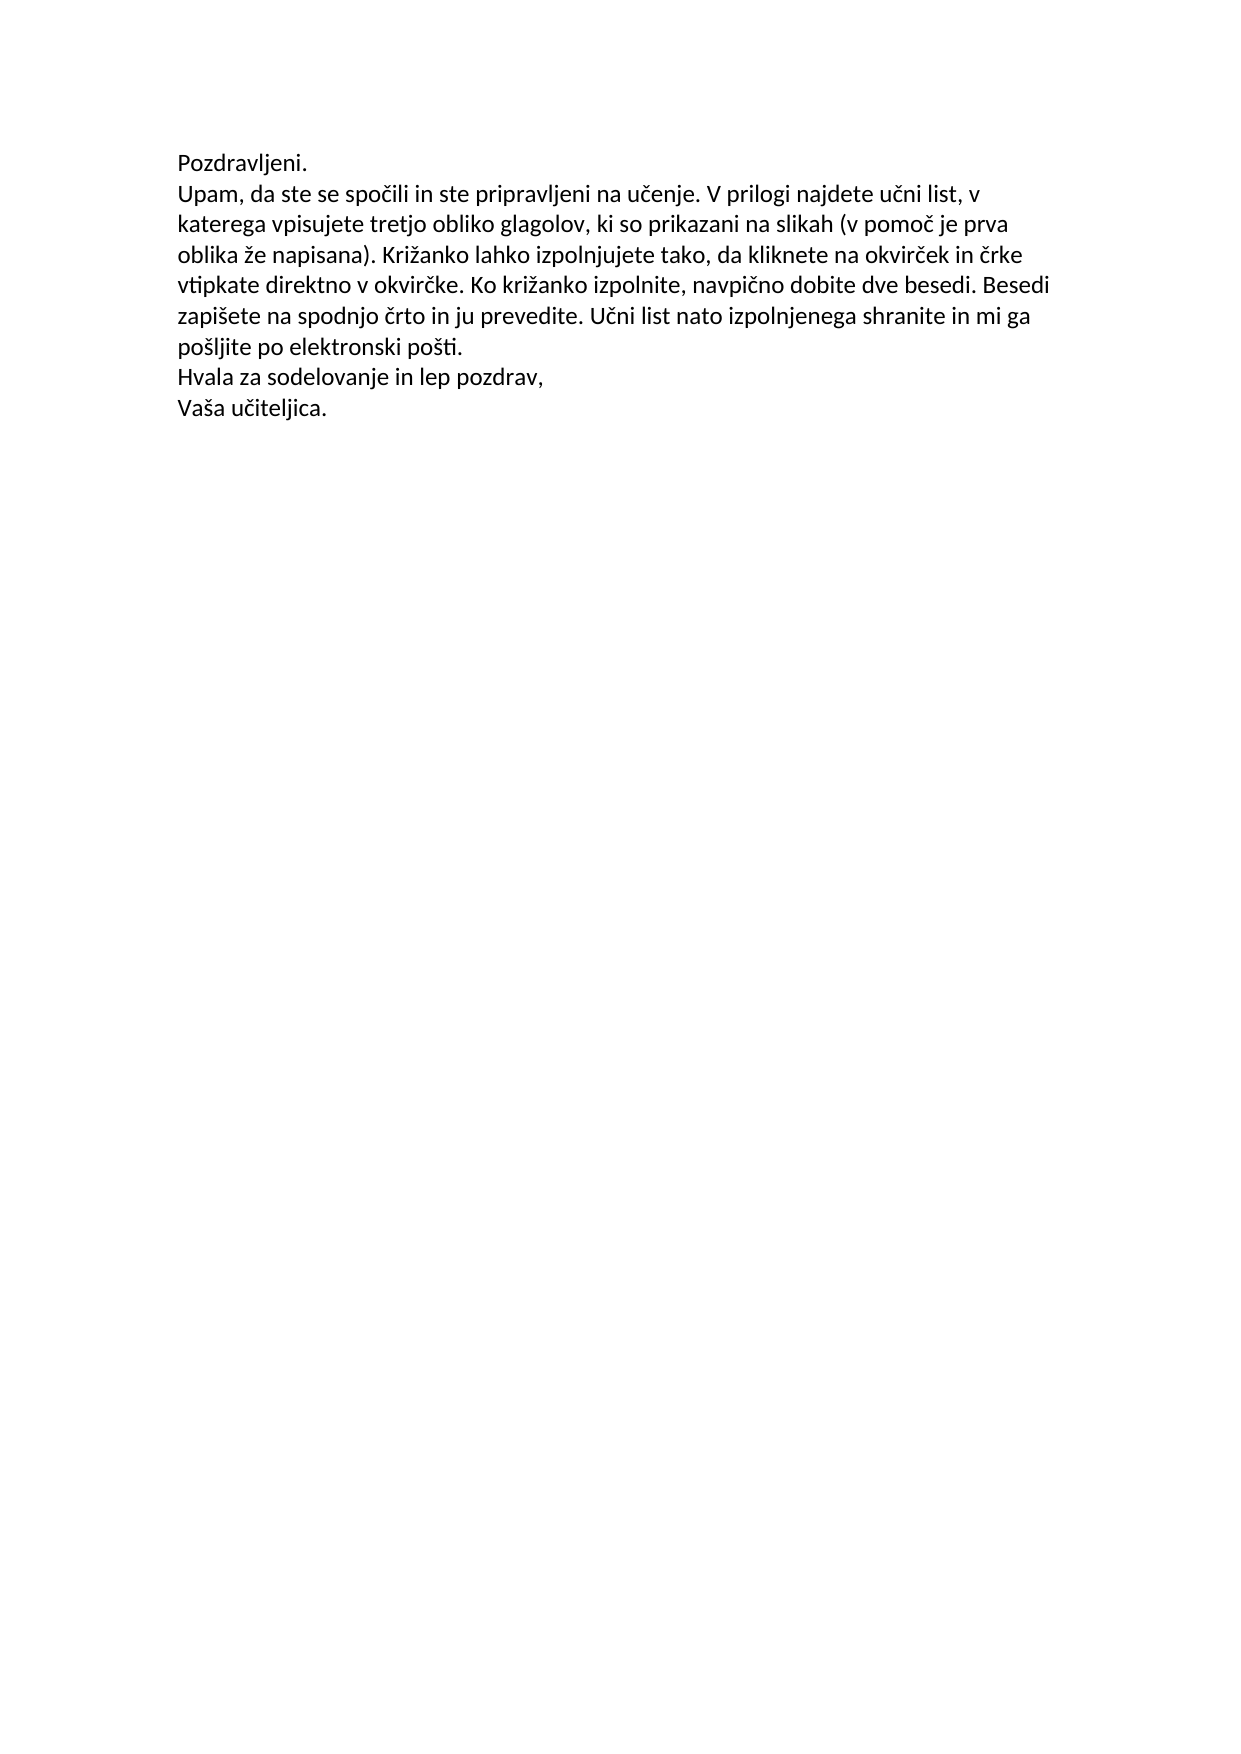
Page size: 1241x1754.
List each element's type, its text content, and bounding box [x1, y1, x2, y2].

text Upam, da ste se spočili in ste pripravljeni na učenje. V prilogi najdete učni list, v katerega vpisujete tretjo obliko glagolov, ki so prikazani na slikah (v pomoč je prva oblika že napisana). Križanko lahko izpolnjujete tako, da kliknete na okvirček in črke vtipkate direktno v okvirčke. Ko križanko izpolnite, navpično dobite dve besedi. Besedi zapišete na spodnjo črto in ju prevedite. Učni list nato izpolnjenega shranite in mi ga pošljite po elektronski pošti. [177, 178, 1063, 361]
text Vaša učiteljica. [177, 392, 1063, 422]
text Hvala za sodelovanje in lep pozdrav, [177, 361, 1063, 392]
text Pozdravljeni. [177, 148, 1063, 178]
